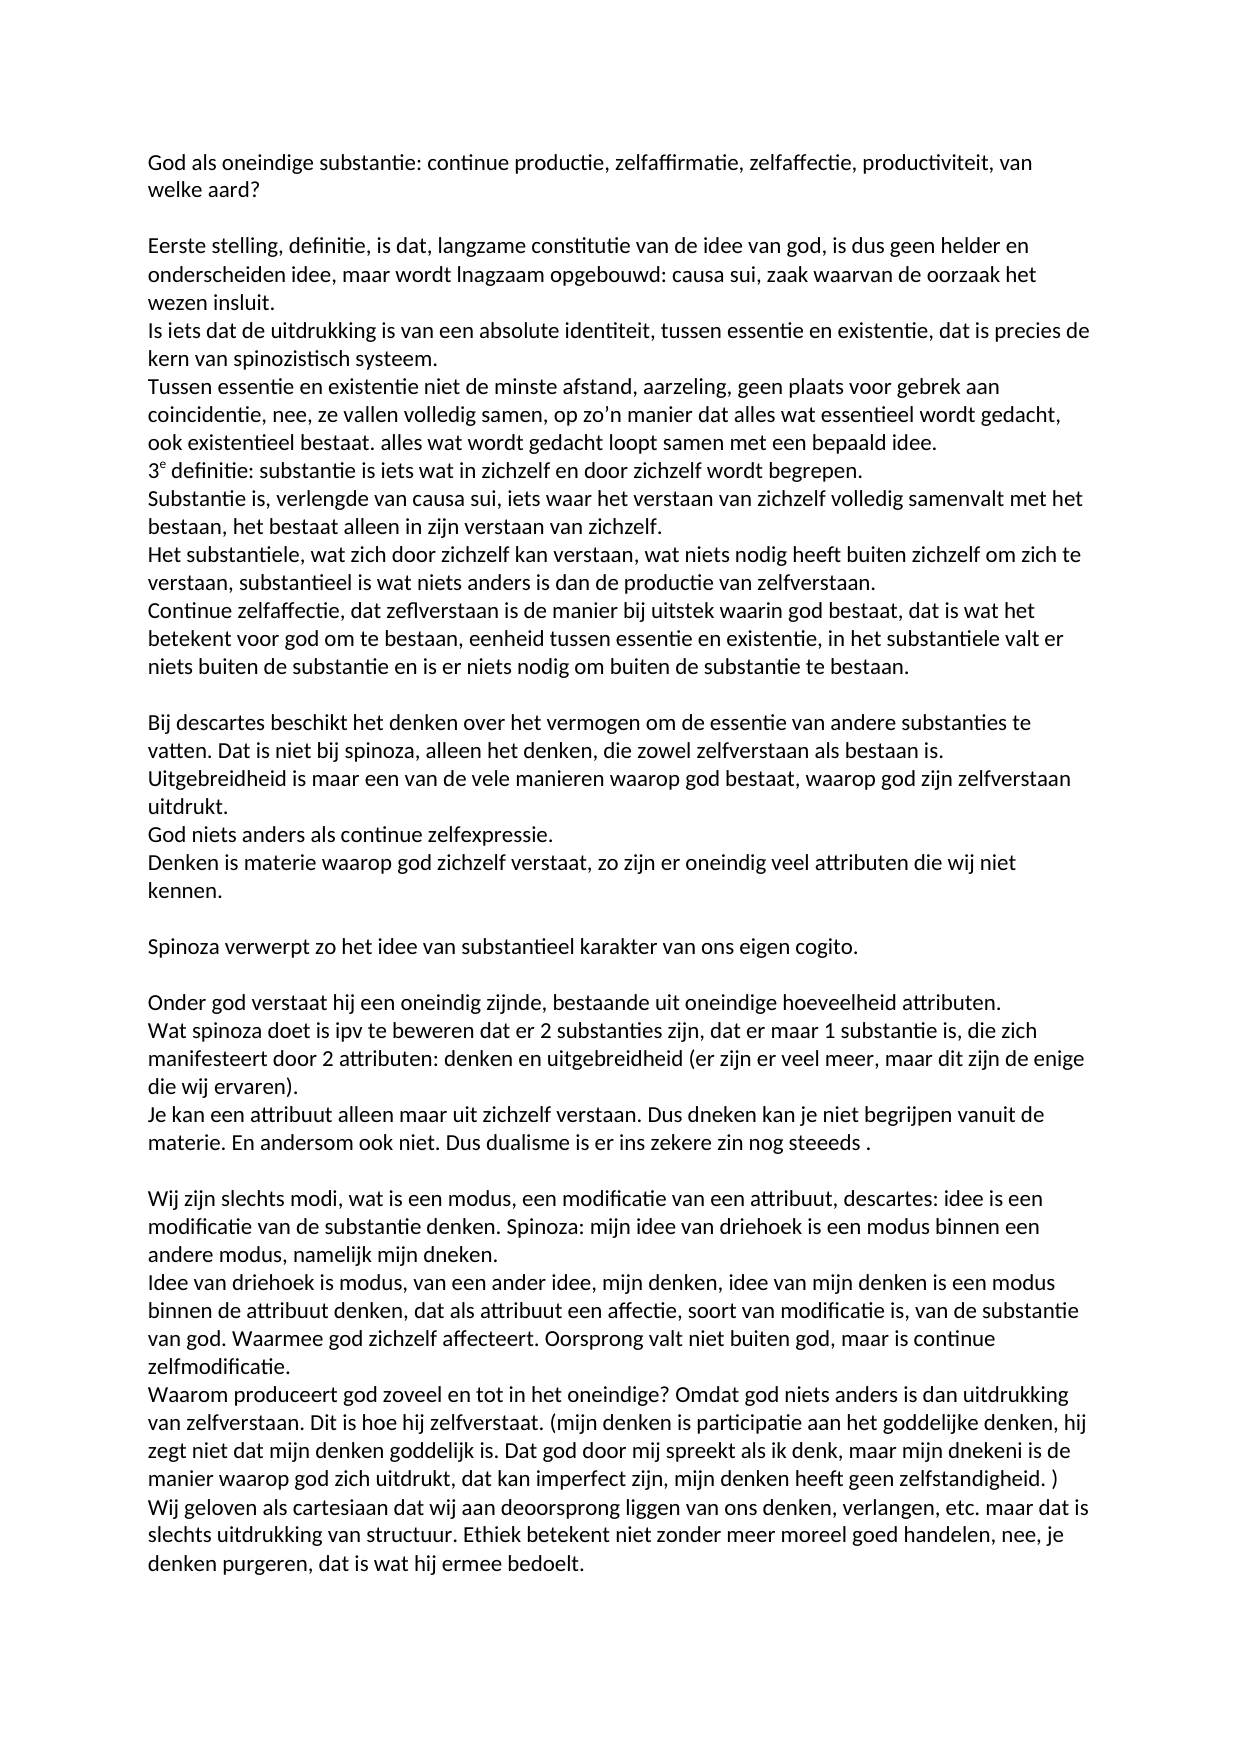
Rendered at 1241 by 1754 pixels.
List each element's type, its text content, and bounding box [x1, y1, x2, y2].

text Is iets dat de uitdrukking is van een absolute identiteit, tussen essentie en existentie, dat is precies de kern van spinozistisch systeem. [148, 316, 1093, 372]
text Uitgebreidheid is maar een van de vele manieren waarop god bestaat, waarop god zijn zelfverstaan uitdrukt. [148, 764, 1093, 820]
text Idee van driehoek is modus, van een ander idee, mijn denken, idee van mijn denken is een modus binnen de attribuut denken, dat als attribuut een affectie, soort van modificatie is, van de substantie van god. Waarmee god zichzelf affecteert. Oorsprong valt niet buiten god, maar is continue zelfmodificatie. [148, 1268, 1093, 1381]
text Het substantiele, wat zich door zichzelf kan verstaan, wat niets nodig heeft buiten zichzelf om zich te verstaan, substantieel is wat niets anders is dan de productie van zelfverstaan. [148, 540, 1093, 596]
text Wij zijn slechts modi, wat is een modus, een modificatie van een attribuut, descartes: idee is een modificatie van de substantie denken. Spinoza: mijn idee van driehoek is een modus binnen een andere modus, namelijk mijn dneken. [148, 1184, 1093, 1268]
text 3e definitie: substantie is iets wat in zichzelf en door zichzelf wordt begrepen. [148, 456, 1093, 484]
text God als oneindige substantie: continue productie, zelfaffirmatie, zelfaffectie, productiviteit, van welke aard? [148, 148, 1093, 204]
text Eerste stelling, definitie, is dat, langzame constitutie van de idee van god, is dus geen helder en onderscheiden idee, maar wordt lnagzaam opgebouwd: causa sui, zaak waarvan de oorzaak het wezen insluit. [148, 232, 1093, 316]
text Continue zelfaffectie, dat zeflverstaan is de manier bij uitstek waarin god bestaat, dat is wat het betekent voor god om te bestaan, eenheid tussen essentie en existentie, in het substantiele valt er niets buiten de substantie en is er niets nodig om buiten de substantie te bestaan. [148, 596, 1093, 680]
text Waarom produceert god zoveel en tot in het oneindige? Omdat god niets anders is dan uitdrukking van zelfverstaan. Dit is hoe hij zelfverstaat. (mijn denken is participatie aan het goddelijke denken, hij zegt niet dat mijn denken goddelijk is. Dat god door mij spreekt als ik denk, maar mijn dnekeni is de manier waarop god zich uitdrukt, dat kan imperfect zijn, mijn denken heeft geen zelfstandigheid. ) [148, 1381, 1093, 1493]
text Onder god verstaat hij een oneindig zijnde, bestaande uit oneindige hoeveelheid attributen. [148, 988, 1093, 1016]
text Tussen essentie en existentie niet de minste afstand, aarzeling, geen plaats voor gebrek aan coincidentie, nee, ze vallen volledig samen, op zo’n manier dat alles wat essentieel wordt gedacht, ook existentieel bestaat. alles wat wordt gedacht loopt samen met een bepaald idee. [148, 372, 1093, 456]
text God niets anders als continue zelfexpressie. [148, 820, 1093, 848]
text Wat spinoza doet is ipv te beweren dat er 2 substanties zijn, dat er maar 1 substantie is, die zich manifesteert door 2 attributen: denken en uitgebreidheid (er zijn er veel meer, maar dit zijn de enige die wij ervaren). [148, 1016, 1093, 1100]
text Bij descartes beschikt het denken over het vermogen om de essentie van andere substanties te vatten. Dat is niet bij spinoza, alleen het denken, die zowel zelfverstaan als bestaan is. [148, 708, 1093, 764]
text Wij geloven als cartesiaan dat wij aan deoorsprong liggen van ons denken, verlangen, etc. maar dat is slechts uitdrukking van structuur. Ethiek betekent niet zonder meer moreel goed handelen, nee, je denken purgeren, dat is wat hij ermee bedoelt. [148, 1493, 1093, 1577]
text Denken is materie waarop god zichzelf verstaat, zo zijn er oneindig veel attributen die wij niet kennen. [148, 848, 1093, 904]
text Substantie is, verlengde van causa sui, iets waar het verstaan van zichzelf volledig samenvalt met het bestaan, het bestaat alleen in zijn verstaan van zichzelf. [148, 484, 1093, 540]
text Spinoza verwerpt zo het idee van substantieel karakter van ons eigen cogito. [148, 932, 1093, 960]
text Je kan een attribuut alleen maar uit zichzelf verstaan. Dus dneken kan je niet begrijpen vanuit de materie. En andersom ook niet. Dus dualisme is er ins zekere zin nog steeeds . [148, 1100, 1093, 1156]
